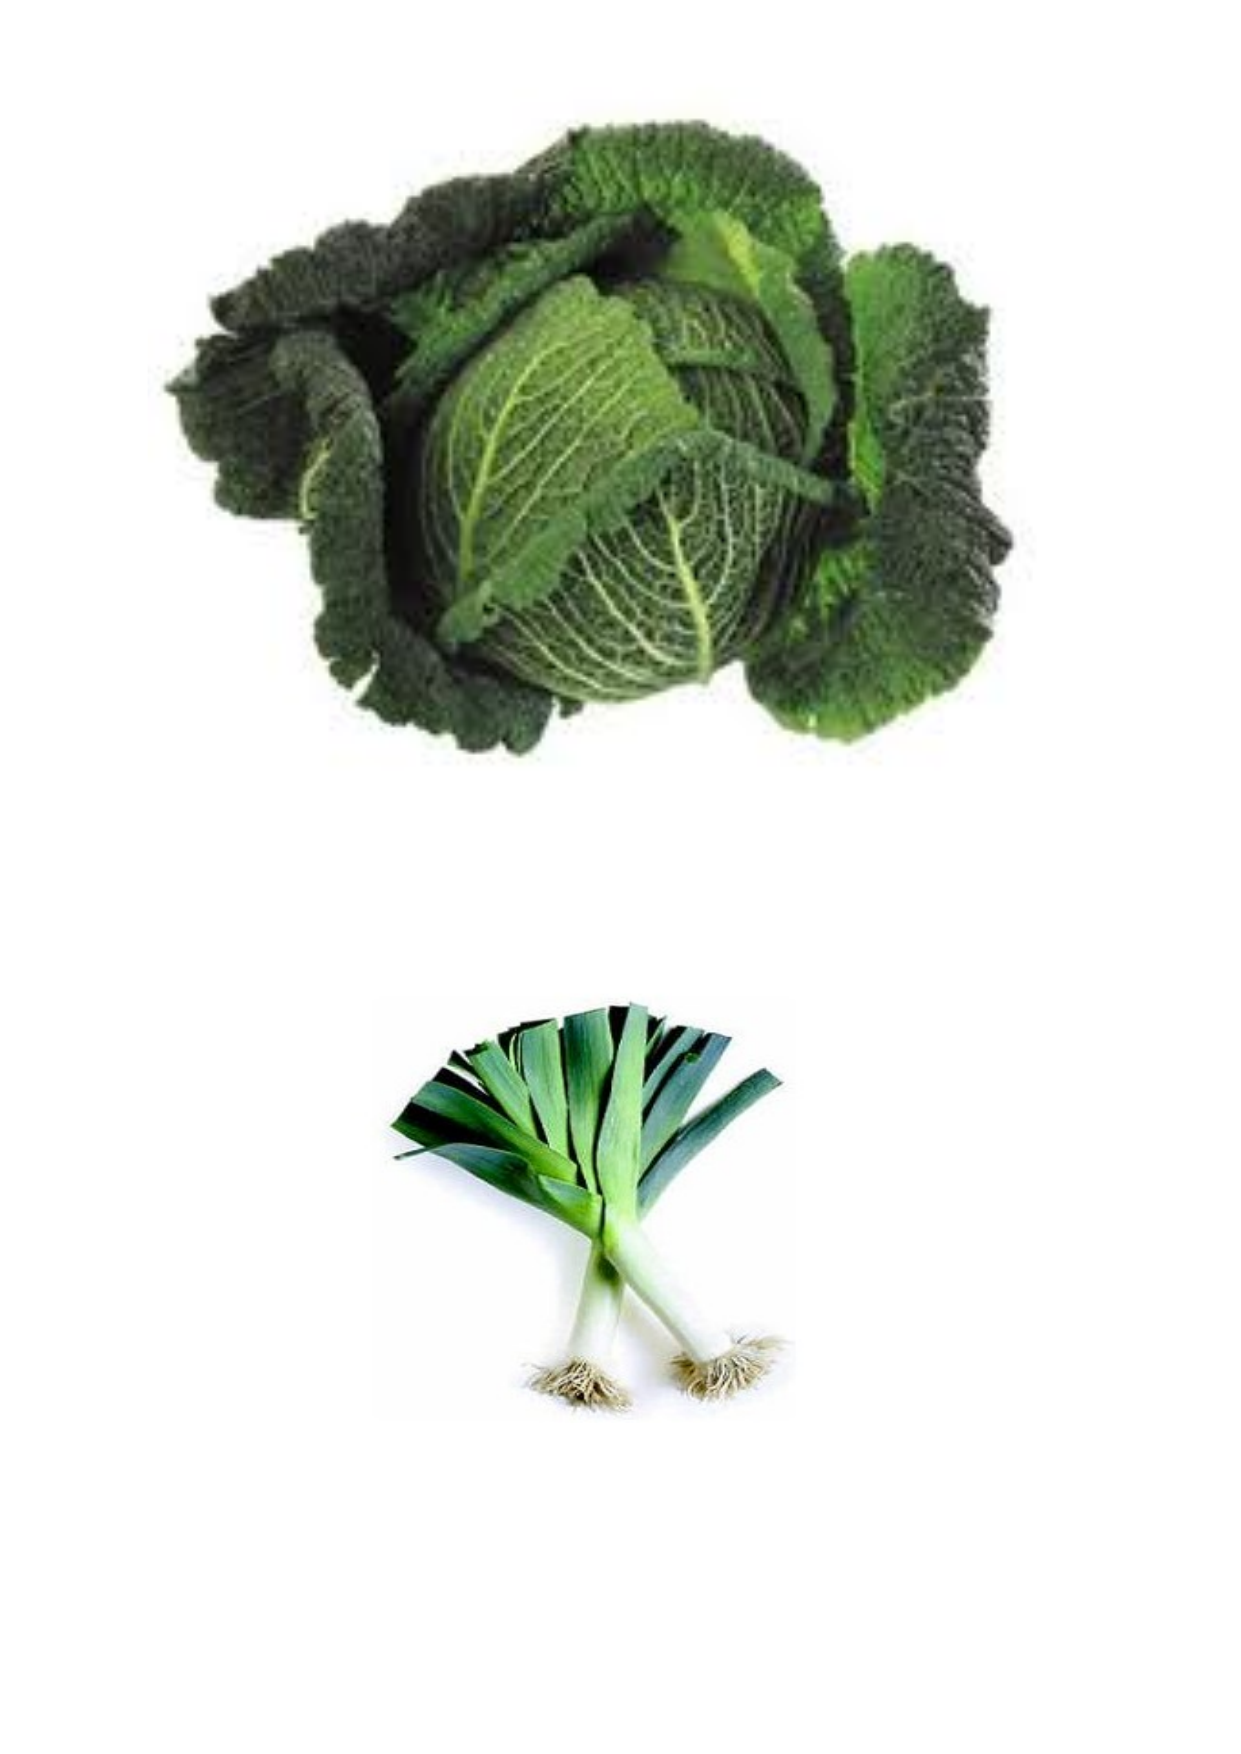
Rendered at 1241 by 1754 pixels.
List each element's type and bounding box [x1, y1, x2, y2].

picture [147, 29, 1055, 847]
picture [147, 851, 1022, 1566]
